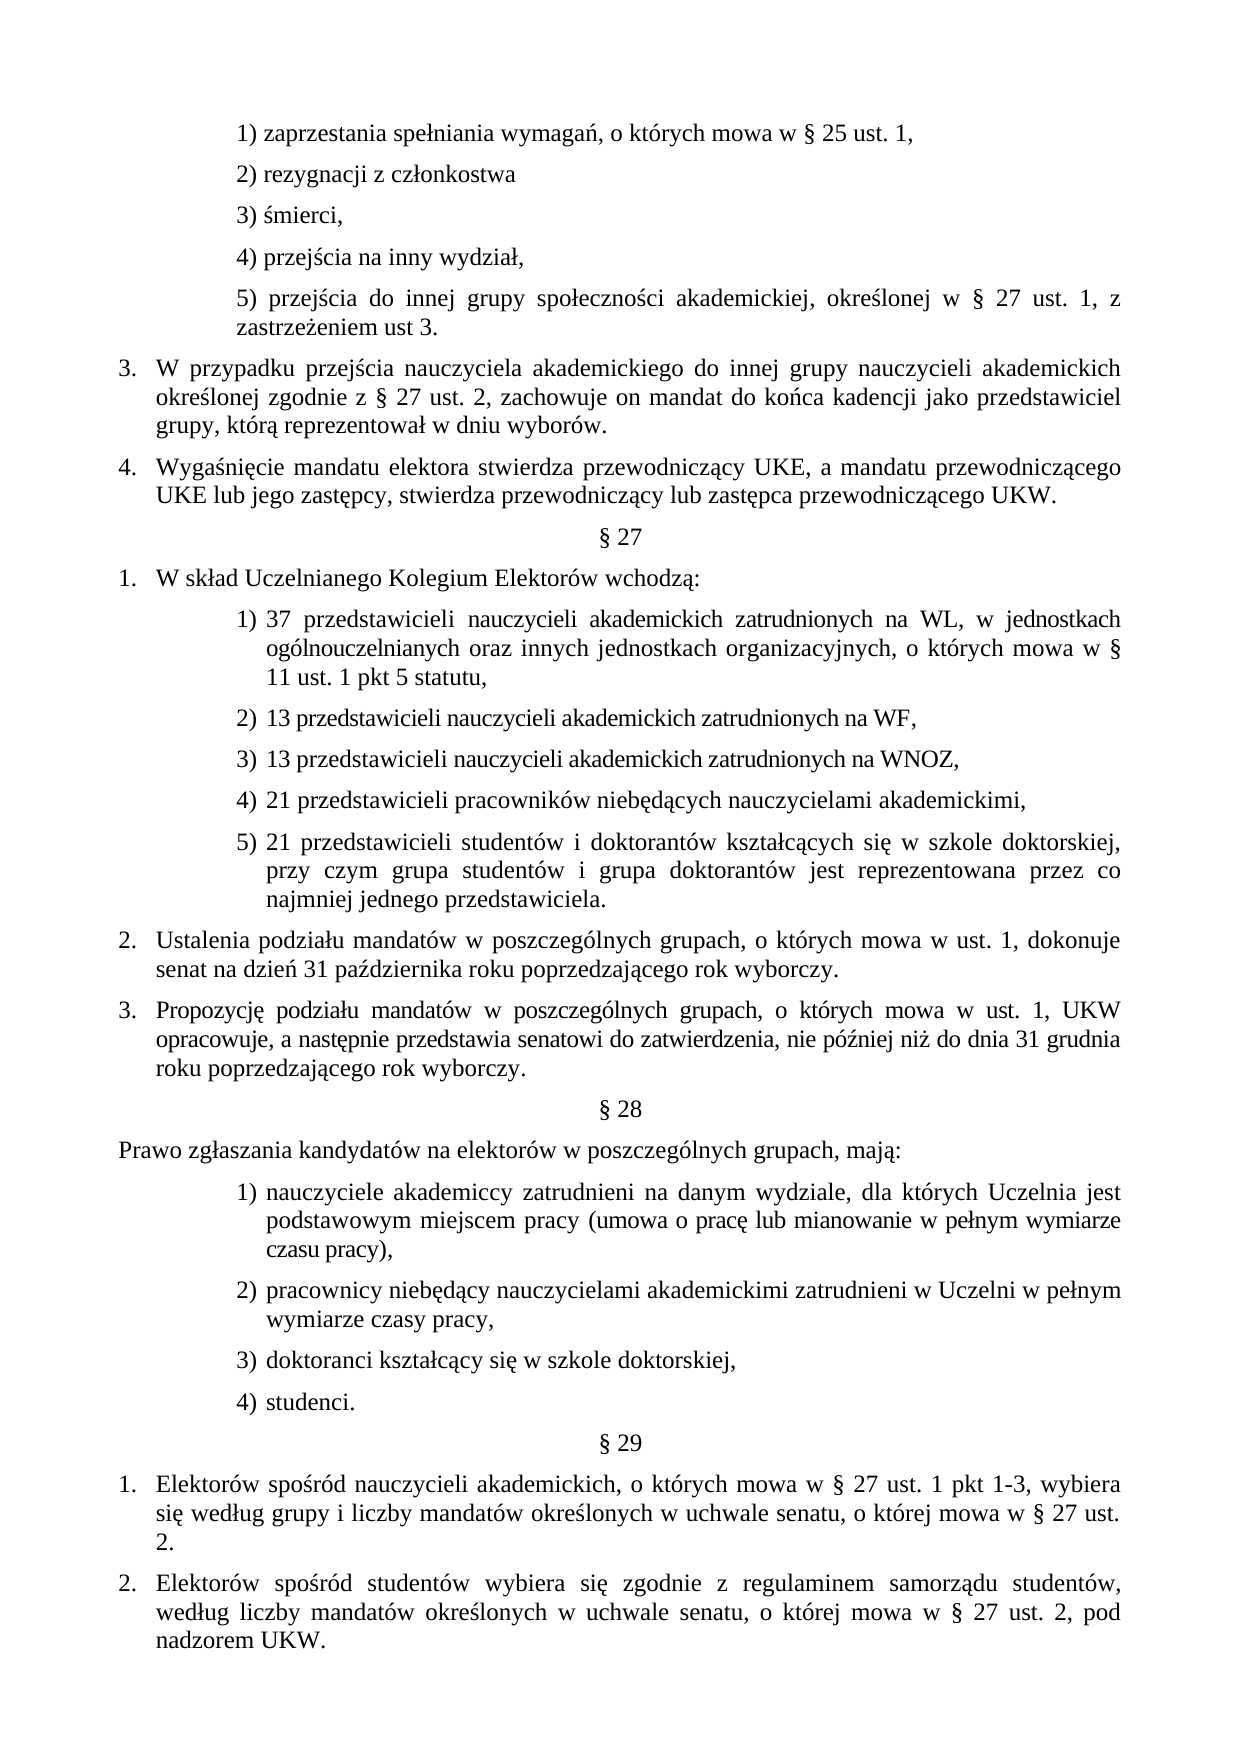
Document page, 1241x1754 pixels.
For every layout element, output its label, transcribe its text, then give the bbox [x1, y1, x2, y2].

list Elektorów spośród nauczycieli akademickich, o których mowa w § 27 ust. 1 pkt 1-3, wybiera się według grupy i liczby mandatów określonych w uchwale senatu, o której mowa w § 27 ust. 2. [118, 1469, 1122, 1556]
list 13 przedstawicieli nauczycieli akademickich zatrudnionych na WNOZ, [236, 744, 1122, 773]
list W skład Uczelnianego Kolegium Elektorów wchodzą: [118, 563, 1122, 592]
list Prawo zgłaszania kandydatów na elektorów w poszczególnych grupach, mają: [118, 1136, 1122, 1164]
list pracownicy niebędący nauczycielami akademickimi zatrudnieni w Uczelni w pełnym wymiarze czasy pracy, [236, 1276, 1122, 1333]
list nauczyciele akademiccy zatrudnieni na danym wydziale, dla których Uczelnia jest podstawowym miejscem pracy (umowa o pracę lub mianowanie w pełnym wymiarze czasu pracy), [236, 1177, 1122, 1263]
text § 27 [118, 522, 1122, 551]
list 2) rezygnacji z członkostwa [236, 159, 1122, 188]
list studenci. [236, 1387, 1122, 1416]
list 37 przedstawicieli nauczycieli akademickich zatrudnionych na WL, w jednostkach ogólnouczelnianych oraz innych jednostkach organizacyjnych, o których mowa w § 11 ust. 1 pkt 5 statutu, [236, 604, 1122, 691]
list 21 przedstawicieli pracowników niebędących nauczycielami akademickimi, [236, 786, 1122, 814]
list Ustalenia podziału mandatów w poszczególnych grupach, o których mowa w ust. 1, dokonuje senat na dzień 31 października roku poprzedzającego rok wyborczy. [118, 926, 1122, 983]
list 1) zaprzestania spełniania wymagań, o których mowa w § 25 ust. 1, [236, 118, 1122, 147]
list Propozycję podziału mandatów w poszczególnych grupach, o których mowa w ust. 1, UKW opracowuje, a następnie przedstawia senatowi do zatwierdzenia, nie później niż do dnia 31 grudnia roku poprzedzającego rok wyborczy. [118, 996, 1122, 1082]
list 3) śmierci, [236, 201, 1122, 229]
list W przypadku przejścia nauczyciela akademickiego do innej grupy nauczycieli akademickich określonej zgodnie z § 27 ust. 2, zachowuje on mandat do końca kadencji jako przedstawiciel grupy, którą reprezentował w dniu wyborów. [118, 353, 1122, 439]
list 5) przejścia do innej grupy społeczności akademickiej, określonej w § 27 ust. 1, z zastrzeżeniem ust 3. [236, 283, 1122, 341]
list 4) przejścia na inny wydział, [236, 242, 1122, 271]
list doktoranci kształcący się w szkole doktorskiej, [236, 1346, 1122, 1374]
list 13 przedstawicieli nauczycieli akademickich zatrudnionych na WF, [236, 703, 1122, 732]
list § 28 [118, 1094, 1122, 1123]
text § 29 [118, 1428, 1122, 1457]
list 21 przedstawicieli studentów i doktorantów kształcących się w szkole doktorskiej, przy czym grupa studentów i grupa doktorantów jest reprezentowana przez co najmniej jednego przedstawiciela. [236, 827, 1122, 913]
list Elektorów spośród studentów wybiera się zgodnie z regulaminem samorządu studentów, według liczby mandatów określonych w uchwale senatu, o której mowa w § 27 ust. 2, pod nadzorem UKW. [118, 1568, 1122, 1654]
list Wygaśnięcie mandatu elektora stwierdza przewodniczący UKE, a mandatu przewodniczącego UKE lub jego zastępcy, stwierdza przewodniczący lub zastępca przewodniczącego UKW. [118, 452, 1122, 509]
